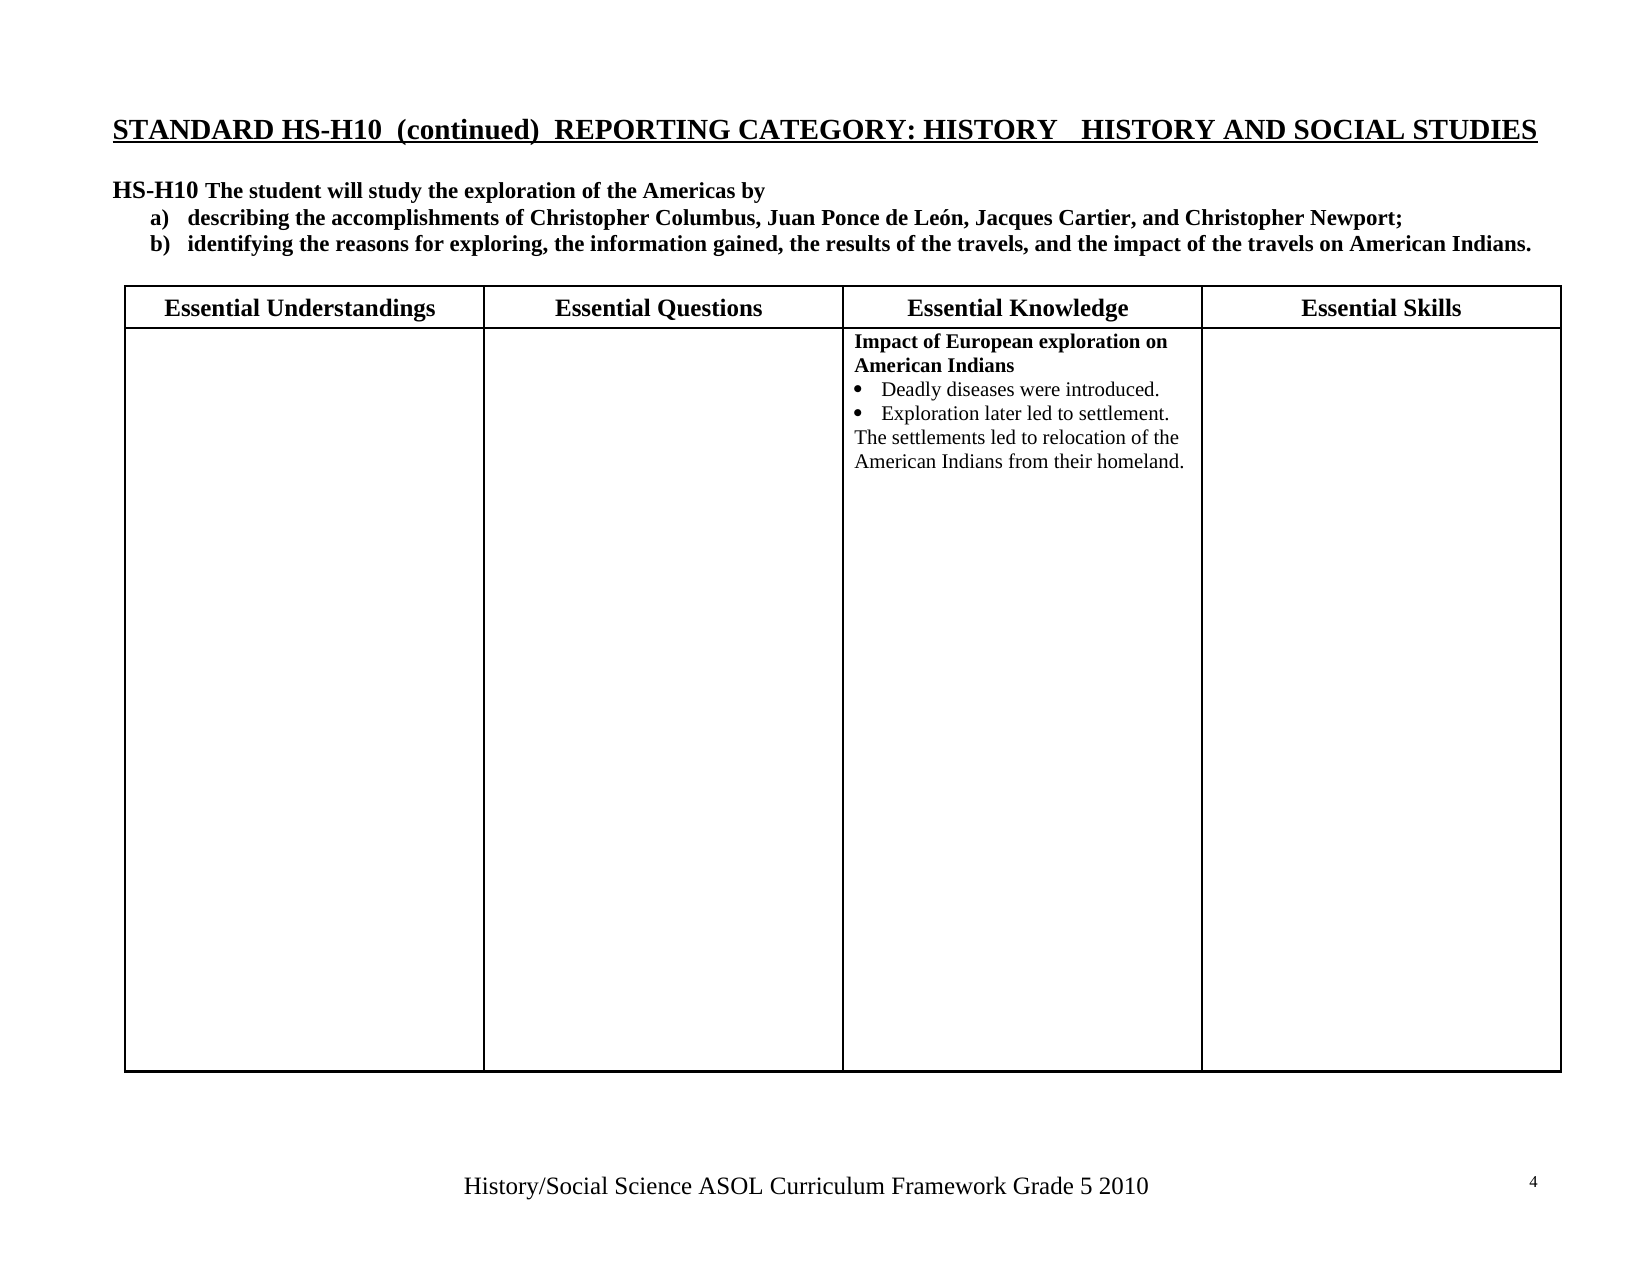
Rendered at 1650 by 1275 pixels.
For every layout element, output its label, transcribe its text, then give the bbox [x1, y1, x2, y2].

table_header Essential Questions [485, 287, 842, 327]
table_cell Impact of European exploration on American Indians Deadly diseases were introduced. Exploration later led to settlement. The settlements led to relocation of the American Indians from their homeland. [844, 329, 1201, 1070]
table_cell [485, 329, 842, 1070]
table_header Essential Skills [1203, 287, 1560, 327]
table_header Essential Knowledge [844, 287, 1201, 327]
list describing the accomplishments of Christopher Columbus, Juan Ponce de León, Jacques Cartier, and Christopher Newport; [150, 203, 1537, 230]
table_cell [1203, 329, 1560, 1070]
table_cell [126, 329, 483, 1070]
list identifying the reasons for exploring, the information gained, the results of the travels, and the impact of the travels on American Indians. [150, 230, 1537, 256]
text HS-H10 The student will study the exploration of the Americas by [112, 175, 1537, 203]
subtitle STANDARD hs-h10 (continued) REPORTING CATEGORY: History History and Social Studies [112, 112, 1537, 141]
table_header Essential Understandings [126, 287, 483, 327]
